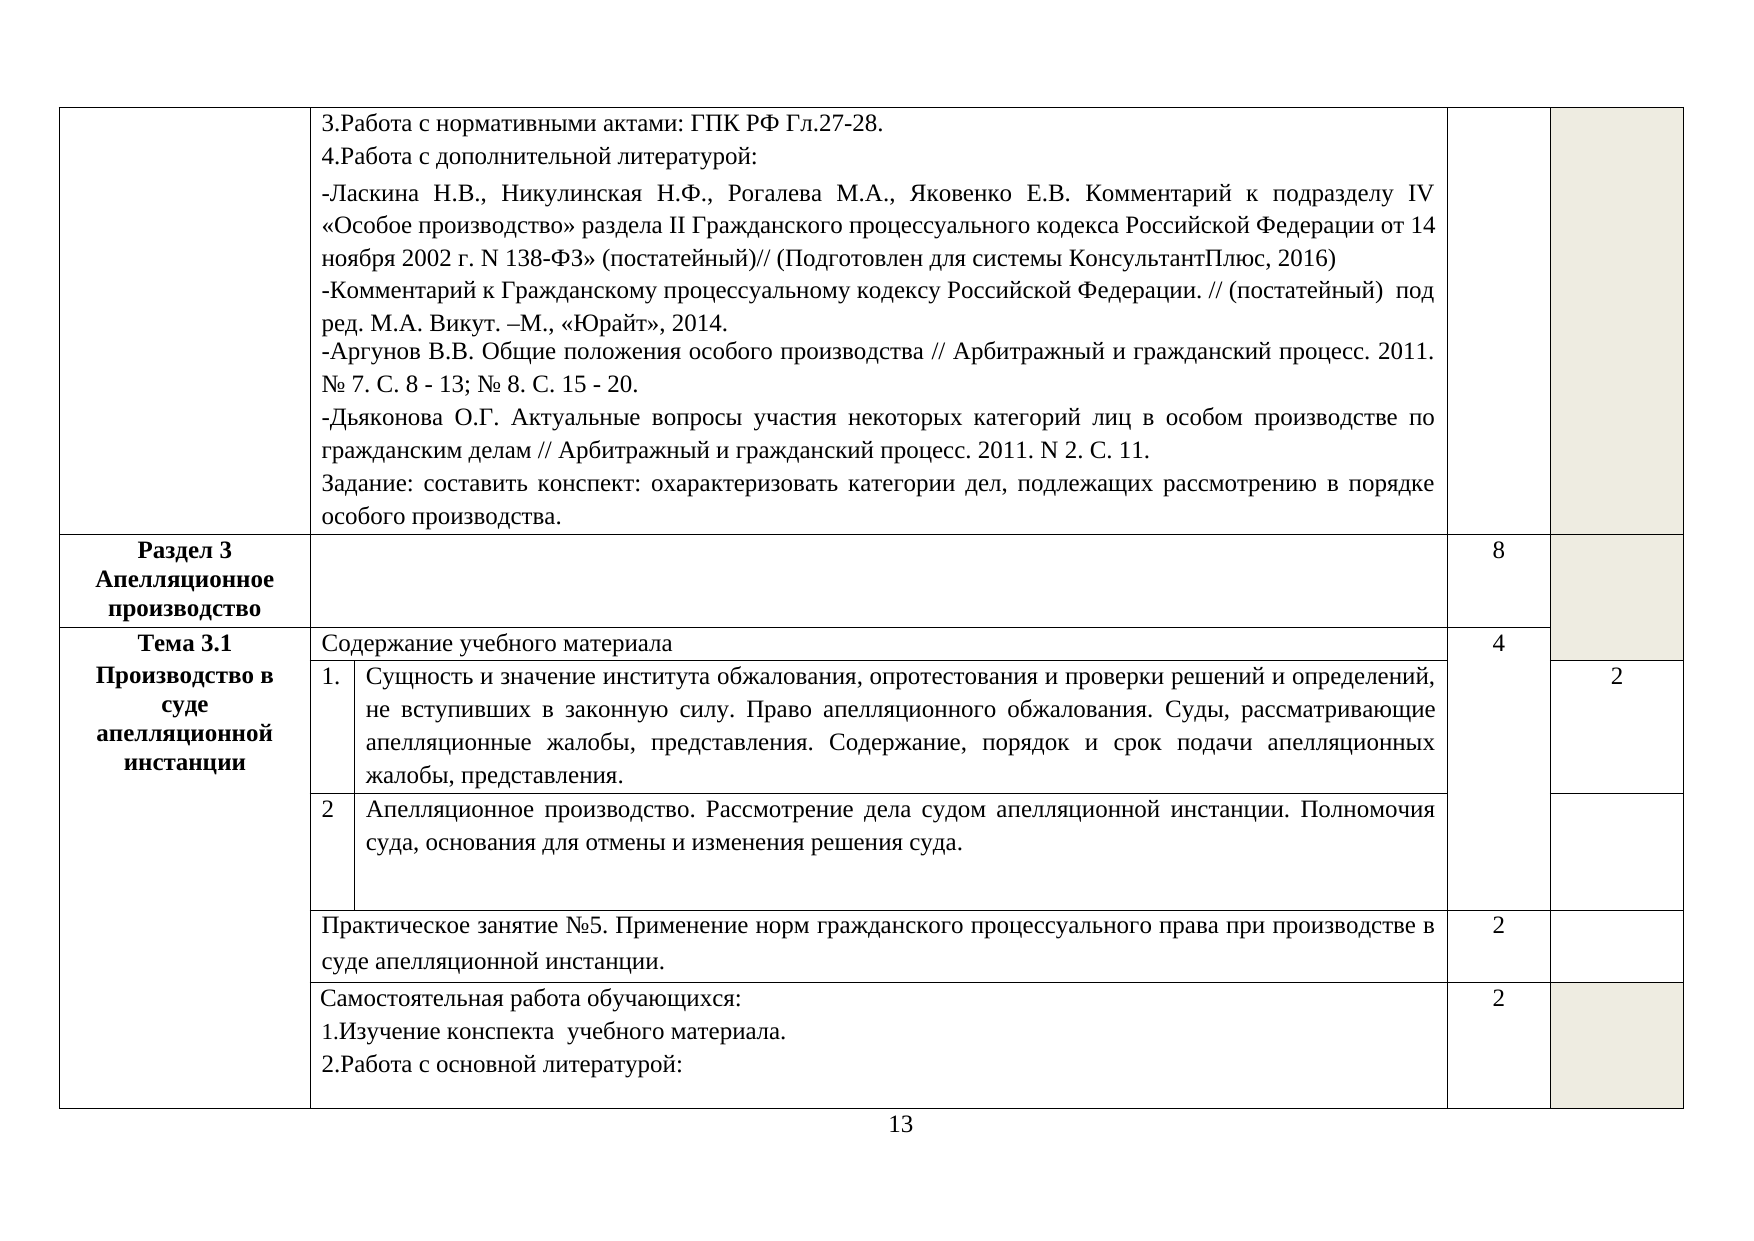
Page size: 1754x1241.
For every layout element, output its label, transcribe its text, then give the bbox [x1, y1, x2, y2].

table_cell 4 [1448, 628, 1550, 909]
table_cell Тема 3.1 Производство в суде апелляционной инстанции [60, 628, 310, 1108]
table_cell 8 [1448, 535, 1550, 627]
table_cell [1551, 535, 1683, 660]
table_cell Раздел 3 Апелляционное производство [60, 535, 310, 627]
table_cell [311, 108, 1447, 534]
table_cell 1. [311, 661, 354, 793]
table_cell Апелляционное производство. Рассмотрение дела судом апелляционной инстанции. Полномочия суда, основания для отмены и изменения решения суда. [355, 794, 1447, 909]
table_cell 2 [1448, 983, 1550, 1108]
table_cell [1551, 794, 1683, 909]
table_cell [1551, 911, 1683, 982]
table_cell 2 [1448, 108, 1550, 534]
table_cell 2 [1448, 911, 1550, 982]
table_cell Сущность и значение института обжалования, опротестования и проверки решений и определений, не вступивших в законную силу. Право апелляционного обжалования. Суды, рассматривающие апелляционные жалобы, представления. Содержание, порядок и срок подачи апелляционных жалобы, представления. [355, 661, 1447, 793]
table_cell Содержание учебного материала [311, 628, 1447, 660]
table_cell Практическое занятие №5. Применение норм гражданского процессуального права при производстве в суде апелляционной инстанции. [311, 911, 1447, 982]
table_cell [311, 535, 1447, 627]
table_cell 2 [311, 794, 354, 909]
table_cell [311, 983, 1447, 1108]
table_cell 2 [1551, 661, 1683, 793]
table_cell [1551, 983, 1683, 1108]
